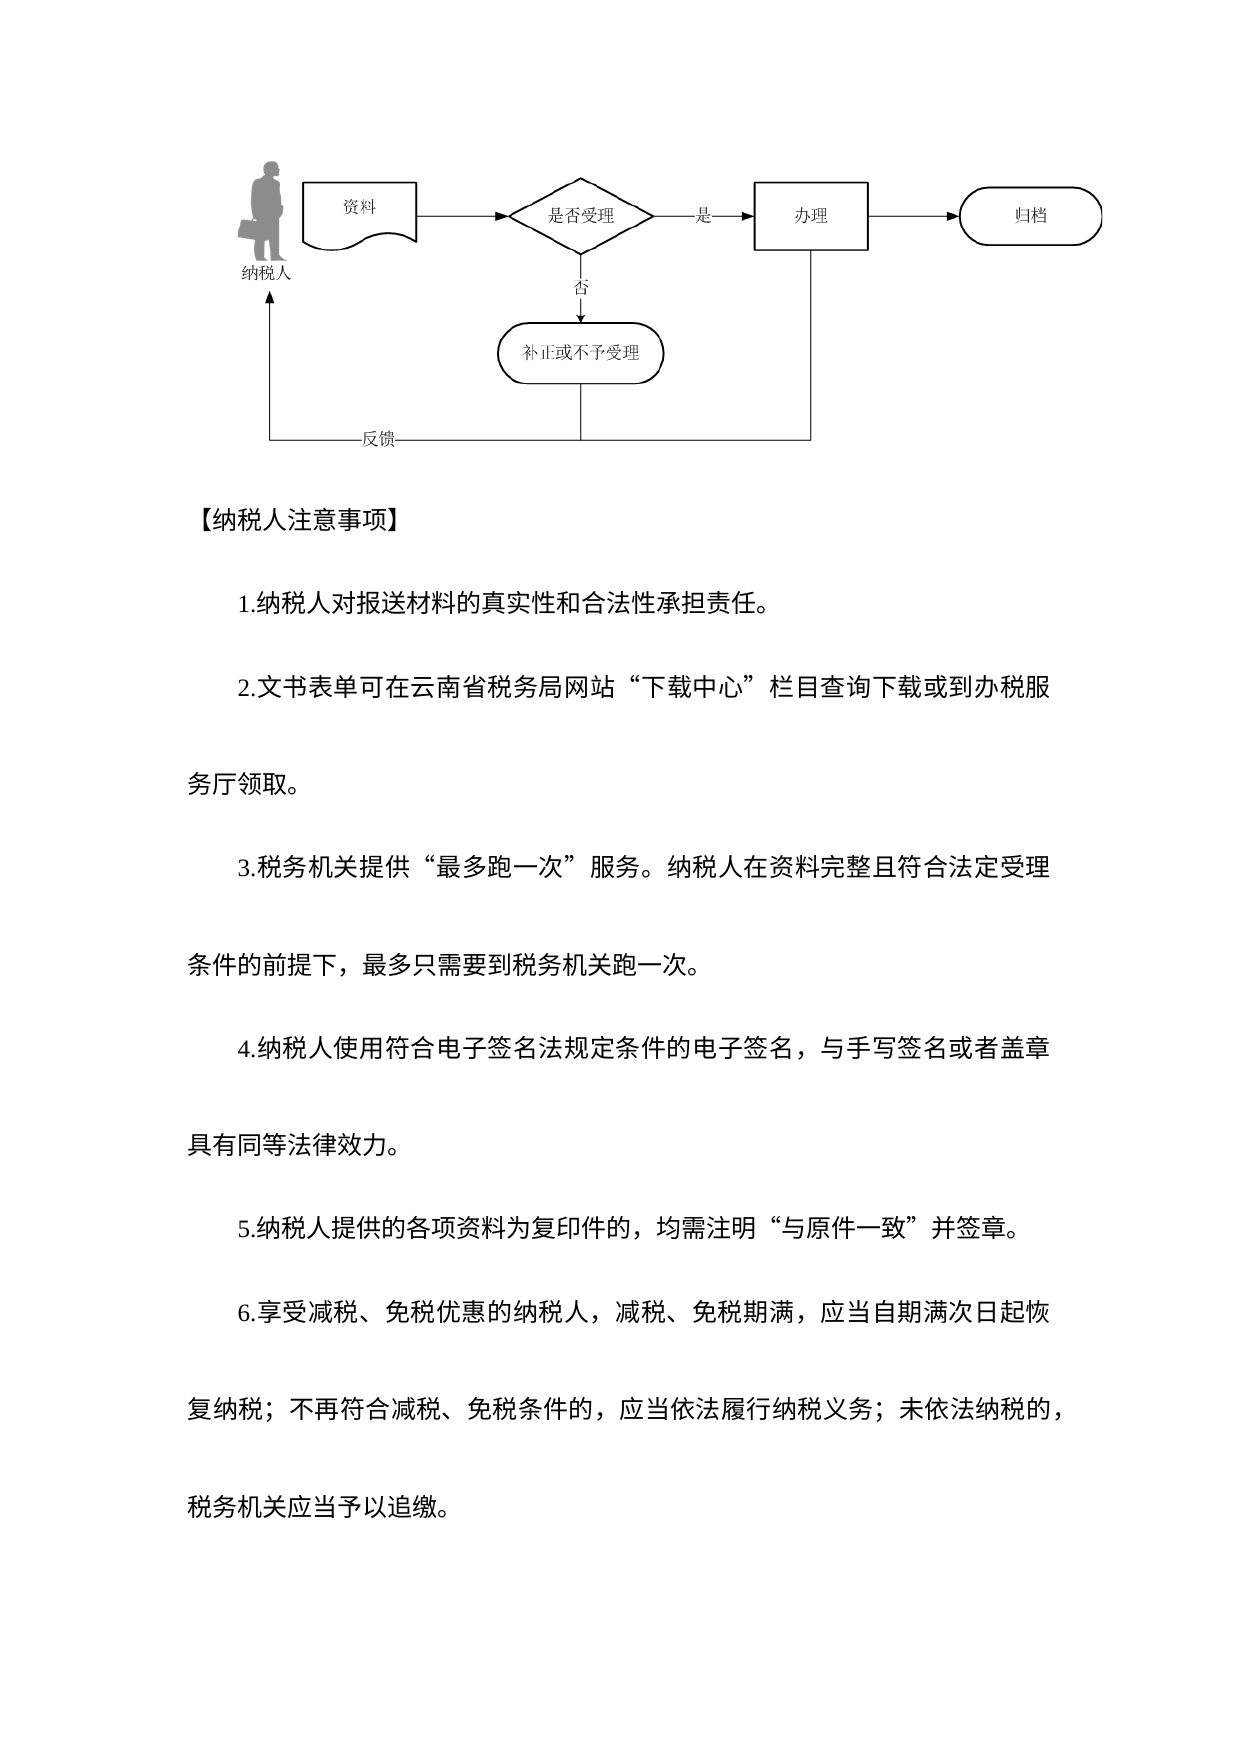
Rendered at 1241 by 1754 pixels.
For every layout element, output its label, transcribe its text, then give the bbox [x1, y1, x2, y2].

text 2.文书表单可在云南省税务局网站“下载中心”栏目查询下载或到办税服务厅领取。 [187, 653, 1053, 815]
picture [237, 161, 1103, 450]
text 6.享受减税、免税优惠的纳税人，减税、免税期满，应当自期满次日起恢复纳税；不再符合减税、免税条件的，应当依法履行纳税义务；未依法纳税的，税务机关应当予以追缴。 [187, 1278, 1053, 1538]
text 1.纳税人对报送材料的真实性和合法性承担责任。 [187, 569, 1053, 634]
text 4.纳税人使用符合电子签名法规定条件的电子签名，与手写签名或者盖章具有同等法律效力。 [187, 1014, 1053, 1176]
text 5.纳税人提供的各项资料为复印件的，均需注明“与原件一致”并签章。 [187, 1194, 1053, 1259]
text 3.税务机关提供“最多跑一次”服务。纳税人在资料完整且符合法定受理条件的前提下，最多只需要到税务机关跑一次。 [187, 833, 1053, 996]
